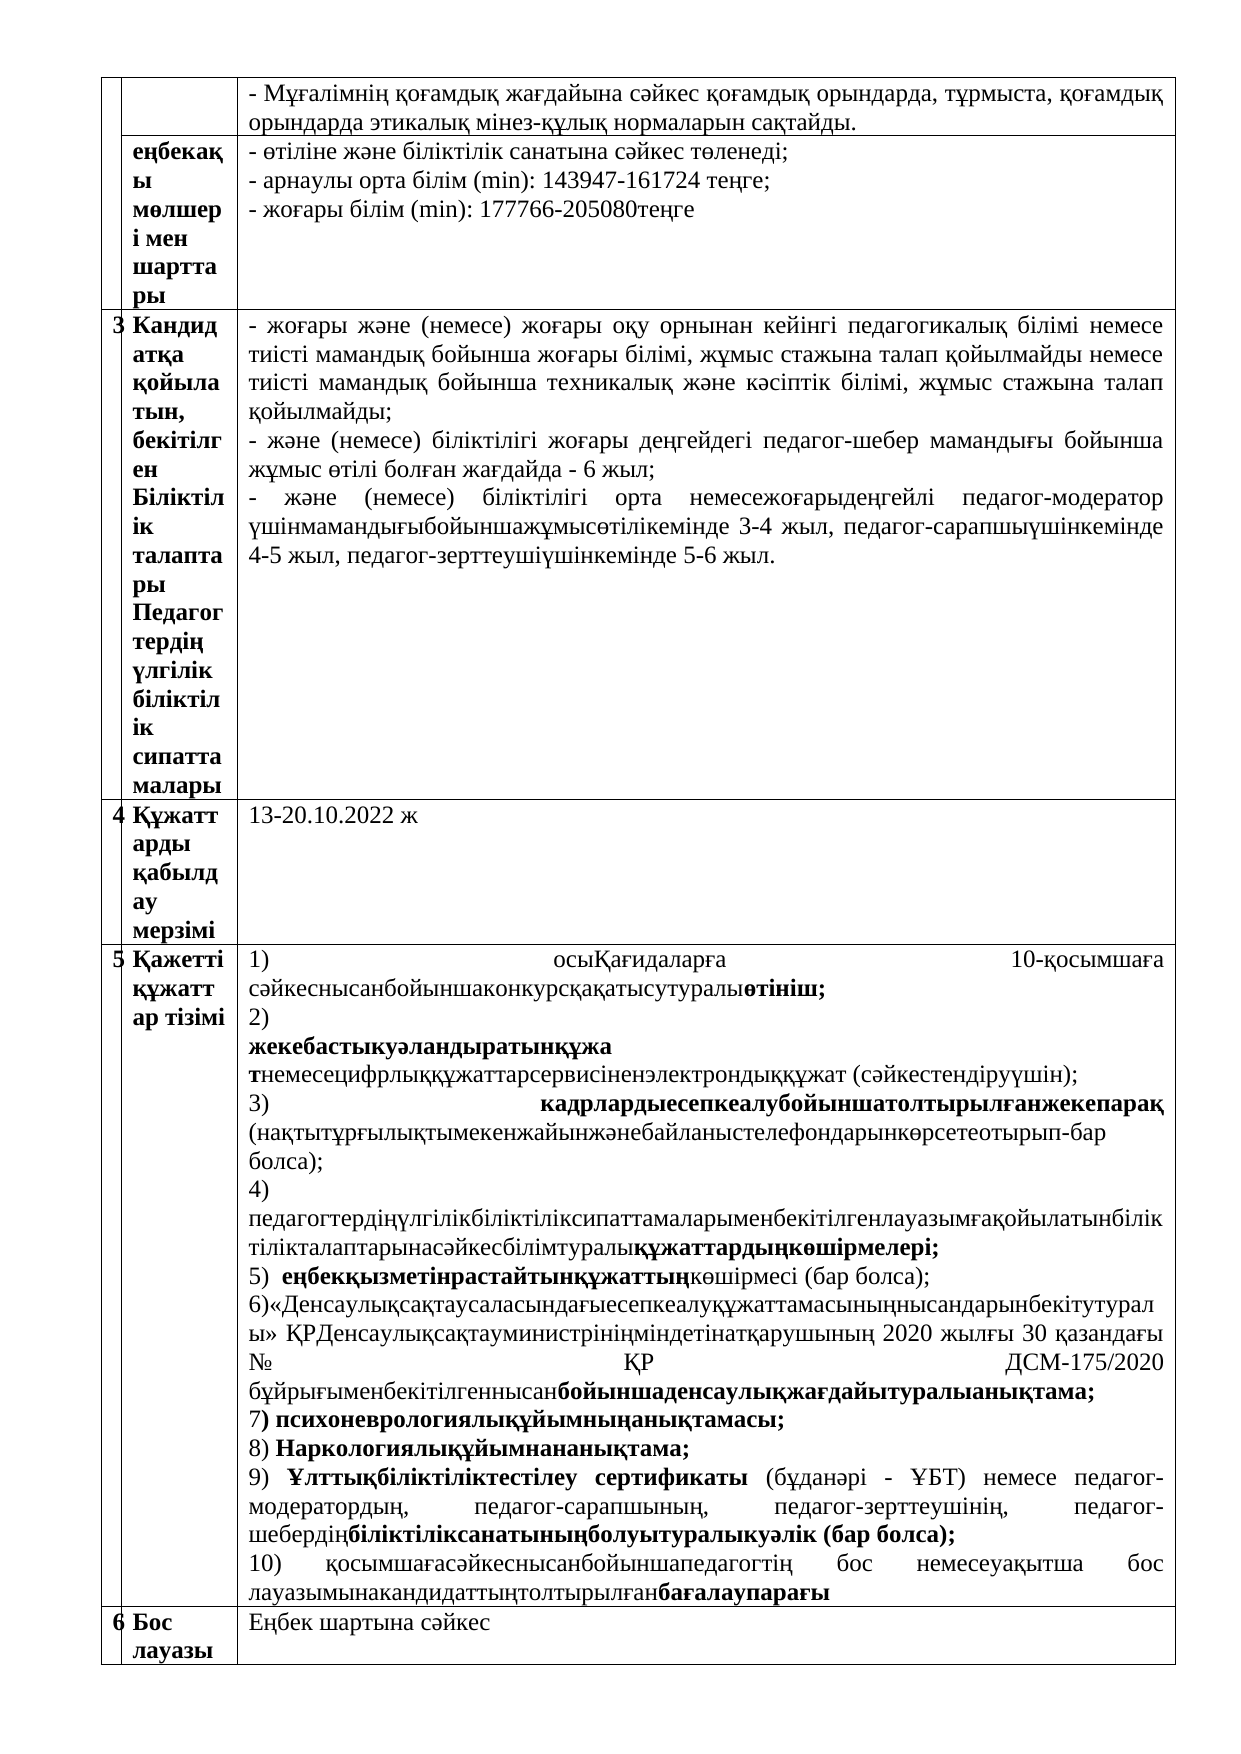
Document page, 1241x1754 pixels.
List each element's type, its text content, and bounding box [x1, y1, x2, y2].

table_cell 5 [102, 945, 121, 1606]
table_cell еңбекақы мөлшері мен шарттары [122, 136, 237, 309]
table_cell Қажетті құжаттар тізімі [122, 945, 237, 1606]
table_cell 4 [102, 800, 121, 943]
table_cell 1) осыҚағидаларға 10-қосымшаға сәйкеснысанбойыншаконкурсқақатысутуралыөтініш; 2) жекебастыкуәландыратынқұжатнемесецифрлыққұжаттарсервисіненэлектрондыққұжат (сәйкестендіруүшін); 3) кадрлардыесепкеалубойыншатолтырылғанжекепарақ (нақтытұрғылықтымекенжайынжәнебайланыстелефондарынкөрсетеотырып-бар болса); 4) педагогтердіңүлгілікбіліктіліксипаттамаларыменбекітілгенлауазымғақойылатынбіліктілікталаптарынасәйкесбілімтуралықұжаттардыңкөшірмелері; 5) еңбекқызметінрастайтынқұжаттыңкөшірмесі (бар болса); 6)«Денсаулықсақтаусаласындағыесепкеалуқұжаттамасыныңнысандарынбекітутуралы» ҚРДенсаулықсақтауминистрініңміндетінатқарушының 2020 жылғы 30 қазандағы № ҚР ДСМ-175/2020 бұйрығыменбекітілгеннысанбойыншаденсаулықжағдайытуралыанықтама; 7) психоневрологиялықұйымныңанықтамасы; 8) Наркологиялықұйымнананықтама; 9) Ұлттықбіліктіліктестілеу сертификаты (бұданәрі - ҰБТ) немесе педагог-модератордың, педагог-сарапшының, педагог-зерттеушінің, педагог-шебердіңбіліктіліксанатыныңболуытуралыкуәлік (бар болса); 10) қосымшағасәйкеснысанбойыншапедагогтің бос немесеуақытша бос лауазымынакандидаттыңтолтырылғанбағалаупарағы [238, 945, 1175, 1606]
table_cell 6 [102, 1607, 121, 1664]
table_cell - өтіліне және біліктілік санатына сәйкес төленеді; - арнаулы орта білім (min): 143947-161724 теңге; - жоғары білім (min): 177766-205080теңге [238, 136, 1175, 309]
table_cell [238, 1607, 1175, 1664]
table_cell Бос лауазым мерзімі [122, 1607, 237, 1664]
table_cell - жоғары және (немесе) жоғары оқу орнынан кейінгі педагогикалық білімі немесе тиісті мамандық бойынша жоғары білімі, жұмыс стажына талап қойылмайды немесе тиісті мамандық бойынша техникалық және кәсіптік білімі, жұмыс стажына талап қойылмайды; - және (немесе) біліктілігі жоғары деңгейдегі педагог-шебер мамандығы бойынша жұмыс өтілі болған жағдайда - 6 жыл; - және (немесе) біліктілігі орта немесежоғарыдеңгейлі педагог-модератор үшінмамандығыбойыншажұмысөтілікемінде 3-4 жыл, педагог-сарапшыүшінкемінде 4-5 жыл, педагог-зерттеушіүшінкемінде 5-6 жыл. [238, 310, 1175, 799]
table_cell Құжаттарды қабылдау мерзімі [122, 800, 237, 943]
table_cell 3 [102, 310, 121, 799]
table_cell 13-20.10.2022 ж [238, 800, 1175, 943]
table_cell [122, 78, 237, 135]
table_cell Кандидатқа қойылатын, бекітілген Біліктілік талаптары Педагогтердің үлгілік біліктілік сипаттамалары [122, 310, 237, 799]
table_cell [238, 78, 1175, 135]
